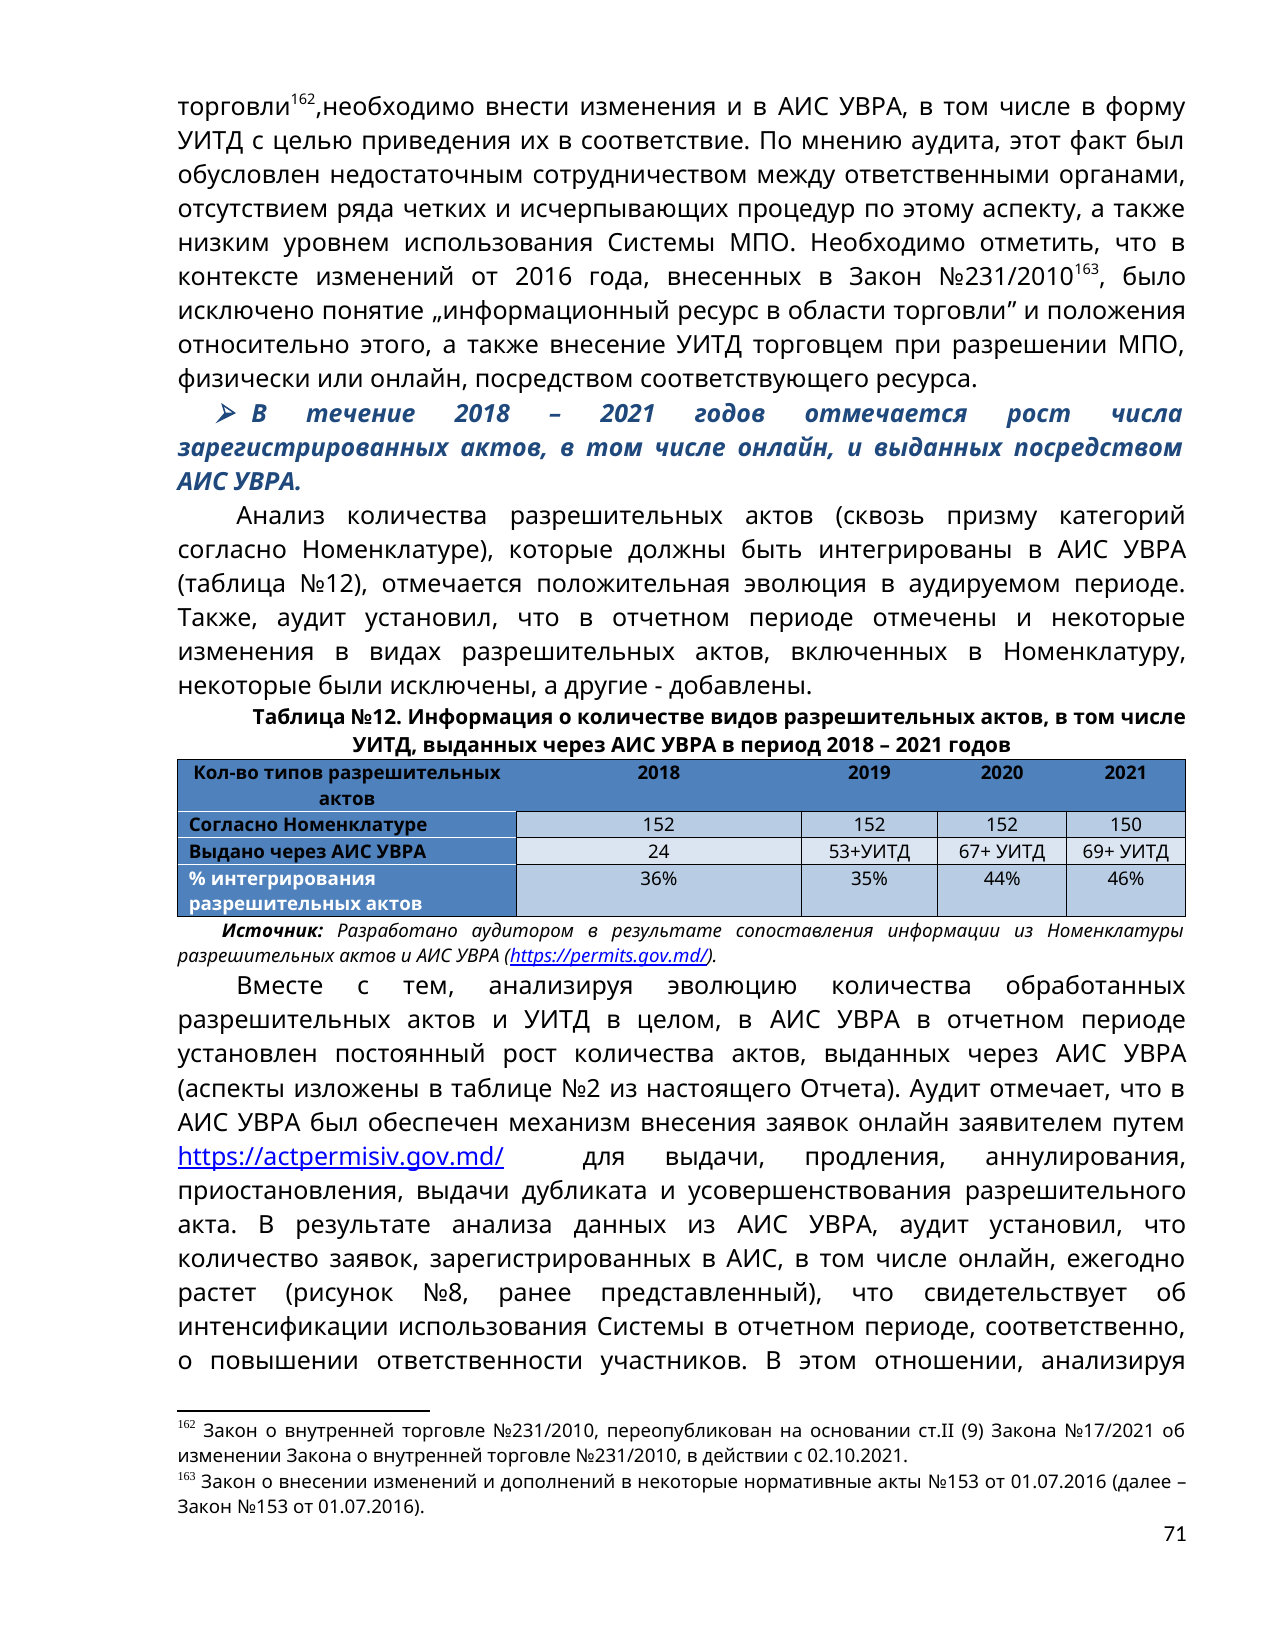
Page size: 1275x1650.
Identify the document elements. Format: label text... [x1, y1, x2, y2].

table_cell 152 [517, 812, 801, 837]
table_cell 24 [517, 838, 801, 864]
table_cell 46% [1067, 865, 1185, 916]
table_cell 36% [517, 865, 801, 916]
table_cell 44% [938, 865, 1066, 916]
table_header 2020 [938, 760, 1066, 811]
table_header 2018 [516, 760, 801, 811]
table_cell 69+ УИТД [1067, 838, 1185, 864]
list В течение 2018 – 2021 годов отмечается рост числа зарегистрированных актов, в том числе онлайн, и выданных посредством АИС УВРА. [177, 395, 1186, 497]
table_header 2019 [801, 760, 938, 811]
table_cell 67+ УИТД [938, 838, 1066, 864]
table_cell 152 [938, 812, 1066, 837]
text Источник: Разработано аудитором в результате сопоставления информации из Номенклатуры разрешительных актов и АИС УВРА (https://permits.gov.md/). [177, 917, 1186, 968]
table_header Кол-во типов разрешительных актов [178, 760, 516, 811]
table_cell 53+УИТД [802, 838, 937, 864]
table_header 2021 [1066, 760, 1185, 811]
text Таблица №12. Информация о количестве видов разрешительных актов, в том числе УИТД, выданных через АИС УВРА в период 2018 – 2021 годов [177, 702, 1186, 759]
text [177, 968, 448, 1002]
text Анализ количества разрешительных актов (сквозь призму категорий согласно Номенклатуре), которые должны быть интегрированы в АИС УВРА (таблица №12), отмечается положительная эволюция в аудируемом периоде. Также, аудит установил, что в отчетном периоде отмечены и некоторые изменения в видах разрешительных актов, включенных в Номенклатуру, некоторые были исключены, а другие - добавлены. [177, 497, 1186, 702]
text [177, 89, 1186, 395]
table_cell 35% [802, 865, 937, 916]
table_cell Согласно Номенклатуре [178, 812, 516, 837]
table_cell Выдано через АИС УВРА [178, 838, 516, 864]
table_cell % интегрирования разрешительных актов [178, 865, 516, 916]
table_cell 150 [1067, 812, 1185, 837]
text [177, 1002, 1186, 1377]
table_cell 152 [802, 812, 937, 837]
